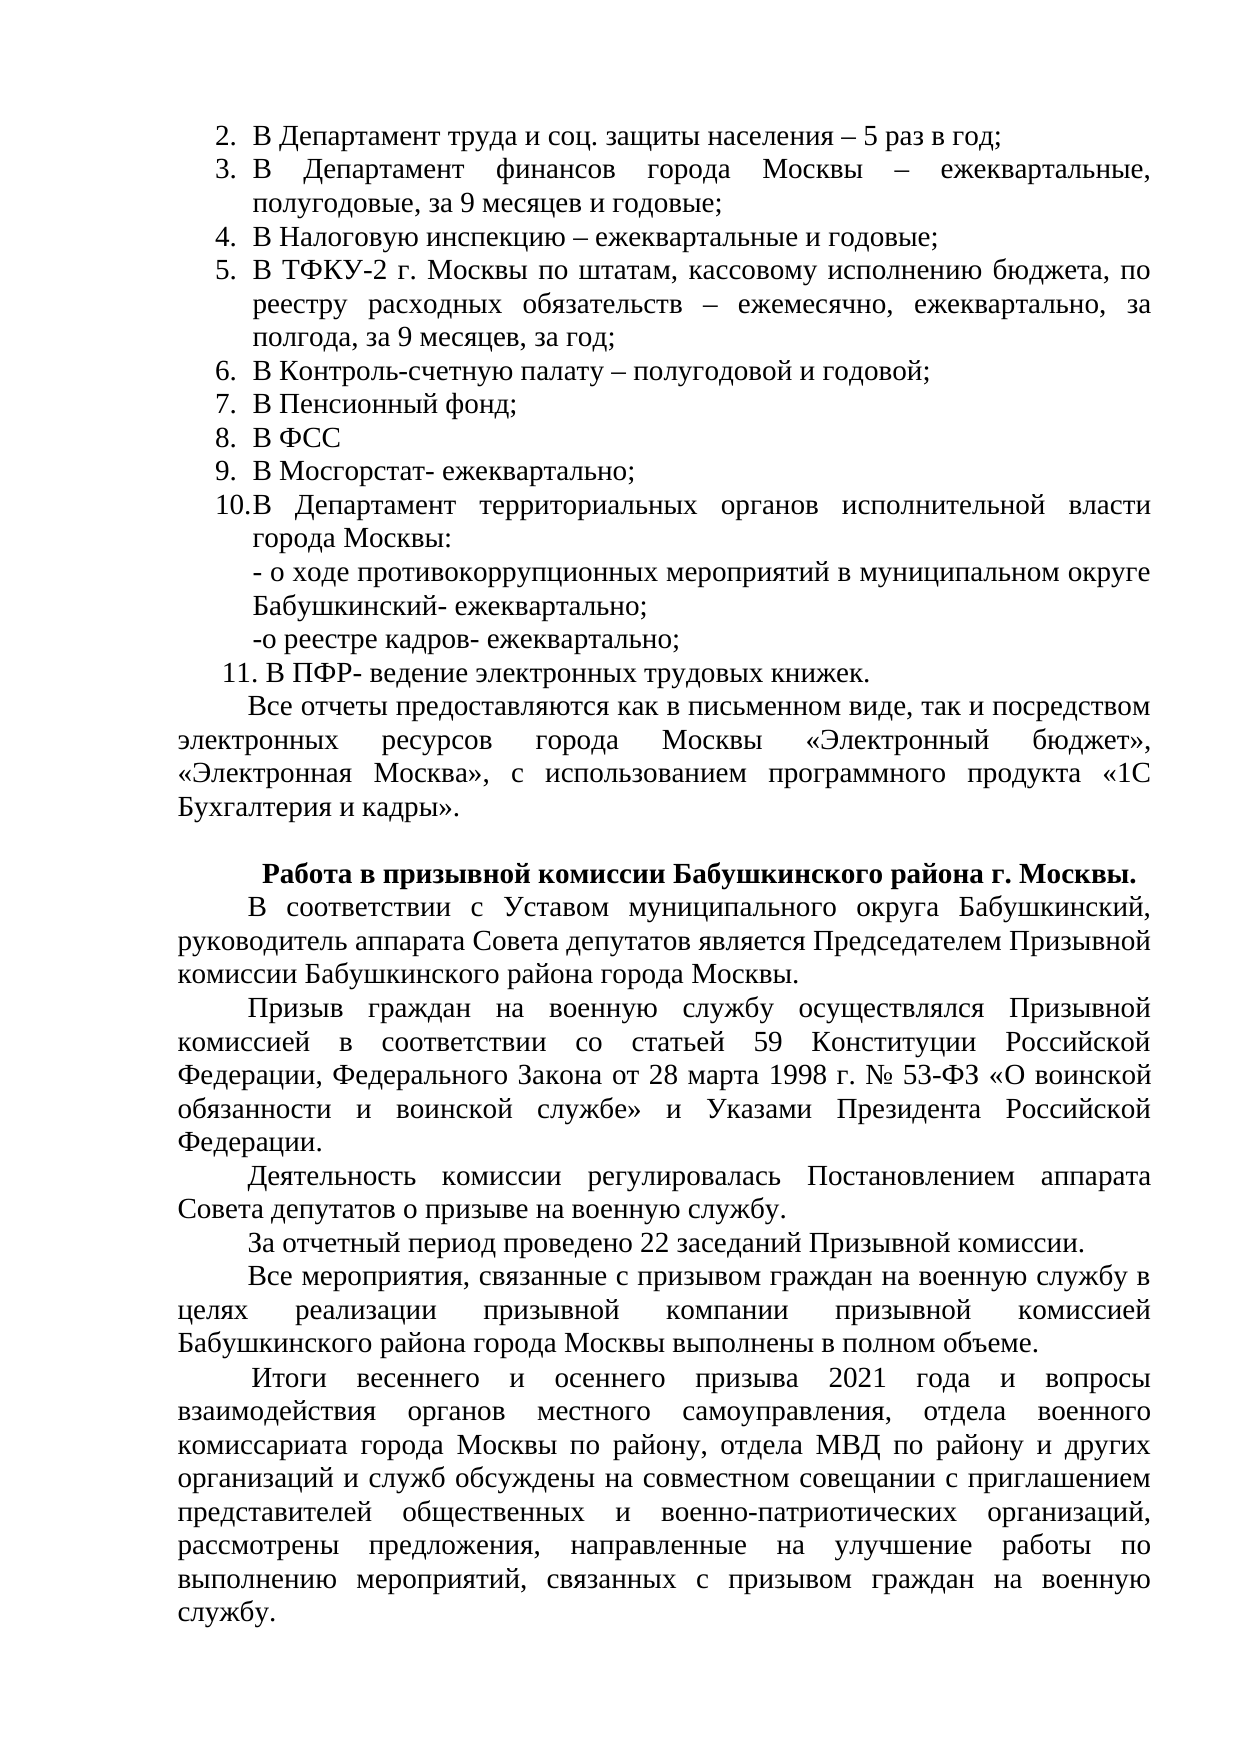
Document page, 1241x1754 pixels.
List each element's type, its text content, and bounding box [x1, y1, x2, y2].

text Все отчеты предоставляются как в письменном виде, так и посредством электронных ресурсов города Москвы «Электронный бюджет», «Электронная Москва», с использованием программного продукта «1С Бухгалтерия и кадры». [177, 688, 1152, 822]
list В ФСС [215, 420, 1152, 453]
list В ТФКУ-2 г. Москвы по штатам, кассовому исполнению бюджета, по реестру расходных обязательств – ежемесячно, ежеквартально, за полгода, за 9 месяцев, за год; [215, 252, 1152, 353]
text Итоги весеннего и осеннего призыва 2021 года и вопросы взаимодействия органов местного самоуправления, отдела военного комиссариата города Москвы по району, отдела МВД по району и других организаций и служб обсуждены на совместном совещании с приглашением представителей общественных и военно-патриотических организаций, рассмотрены предложения, направленные на улучшение работы по выполнению мероприятий, связанных с призывом граждан на военную службу. [177, 1360, 1152, 1628]
list В Департамент труда и соц. защиты населения – 5 раз в год; [215, 118, 1152, 152]
list В Пенсионный фонд; [215, 386, 1152, 420]
list -о реестре кадров- ежеквартально; [252, 621, 1152, 655]
text Работа в призывной комиссии Бабушкинского района г. Москвы. [177, 856, 1152, 889]
list В Контроль-счетную палату – полугодовой и годовой; [215, 353, 1152, 386]
list - о ходе противокоррупционных мероприятий в муниципальном округе Бабушкинский- ежеквартально; [252, 554, 1152, 621]
list В Департамент территориальных органов исполнительной власти города Москвы: [215, 487, 1152, 554]
text Призыв граждан на военную службу осуществлялся Призывной комиссией в соответствии со статьей 59 Конституции Российской Федерации, Федерального Закона от 28 марта 1998 г. № 53-ФЗ «О воинской обязанности и воинской службе» и Указами Президента Российской Федерации. [177, 990, 1152, 1158]
text Деятельность комиссии регулировалась Постановлением аппарата Совета депутатов о призыве на военную службу. [177, 1158, 1152, 1225]
text Все мероприятия, связанные с призывом граждан на военную службу в целях реализации призывной компании призывной комиссией Бабушкинского района города Москвы выполнены в полном объеме. [177, 1258, 1152, 1359]
list В Департамент финансов города Москвы – ежеквартальные, полугодовые, за 9 месяцев и годовые; [215, 152, 1152, 219]
list В Мосгорстат- ежеквартально; [215, 453, 1152, 487]
text За отчетный период проведено 22 заседаний Призывной комиссии. [177, 1225, 1152, 1258]
text 11. В ПФР- ведение электронных трудовых книжек. [222, 655, 1152, 688]
text В соответствии с Уставом муниципального округа Бабушкинский, руководитель аппарата Совета депутатов является Председателем Призывной комиссии Бабушкинского района города Москвы. [177, 889, 1152, 990]
list В Налоговую инспекцию – ежеквартальные и годовые; [215, 219, 1152, 252]
